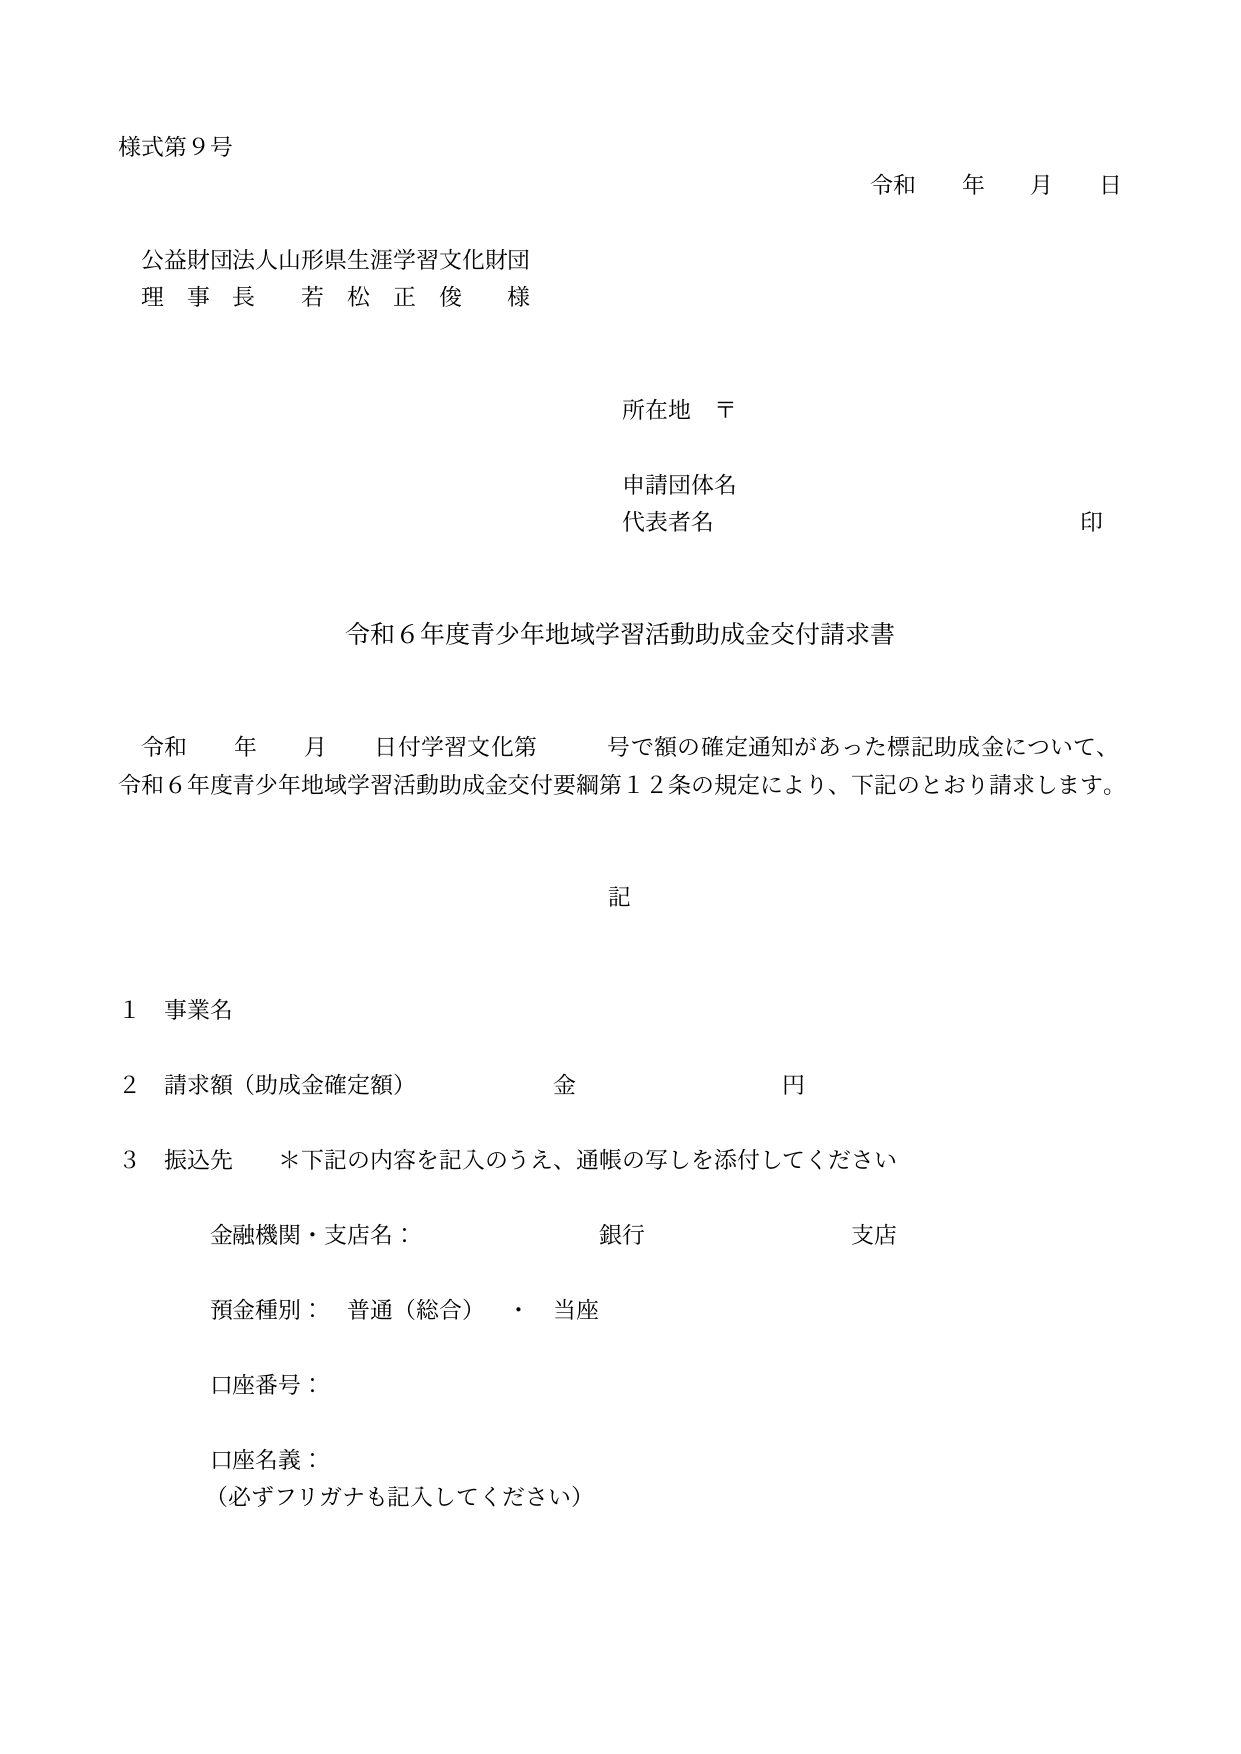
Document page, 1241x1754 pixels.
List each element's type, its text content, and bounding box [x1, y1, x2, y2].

text 申請団体名 [118, 464, 1034, 502]
text １ 事業名 [118, 989, 1122, 1027]
text 預金種別： 普通（総合） ・ 当座 [118, 1289, 1122, 1327]
text 口座名義： [118, 1439, 1122, 1477]
text 所在地 〒 [118, 389, 1034, 427]
text （必ずフリガナも記入してください） [206, 1477, 1122, 1514]
text 令和６年度青少年地域学習活動助成金交付請求書 [118, 614, 1122, 652]
text 令和 年 月 日 [118, 164, 1122, 202]
text 令和 年 月 日付学習文化第 号で額の確定通知があった標記助成金について、令和６年度青少年地域学習活動助成金交付要綱第１２条の規定により、下記のとおり請求します。 [118, 727, 1122, 802]
text ３ 振込先 ＊下記の内容を記入のうえ、通帳の写しを添付してください [118, 1139, 1122, 1177]
text 口座番号： [118, 1364, 1122, 1402]
text 公益財団法人山形県生涯学習文化財団 [118, 239, 1122, 277]
text 金融機関・支店名： 銀行 支店 [118, 1214, 1122, 1252]
text 理 事 長 若 松 正 俊 様 [118, 277, 1122, 314]
text 代表者名 印 [118, 502, 1122, 539]
subtitle 記 [118, 877, 1122, 914]
text 様式第９号 [118, 127, 1122, 164]
text ２ 請求額（助成金確定額） 金 円 [118, 1064, 1122, 1102]
